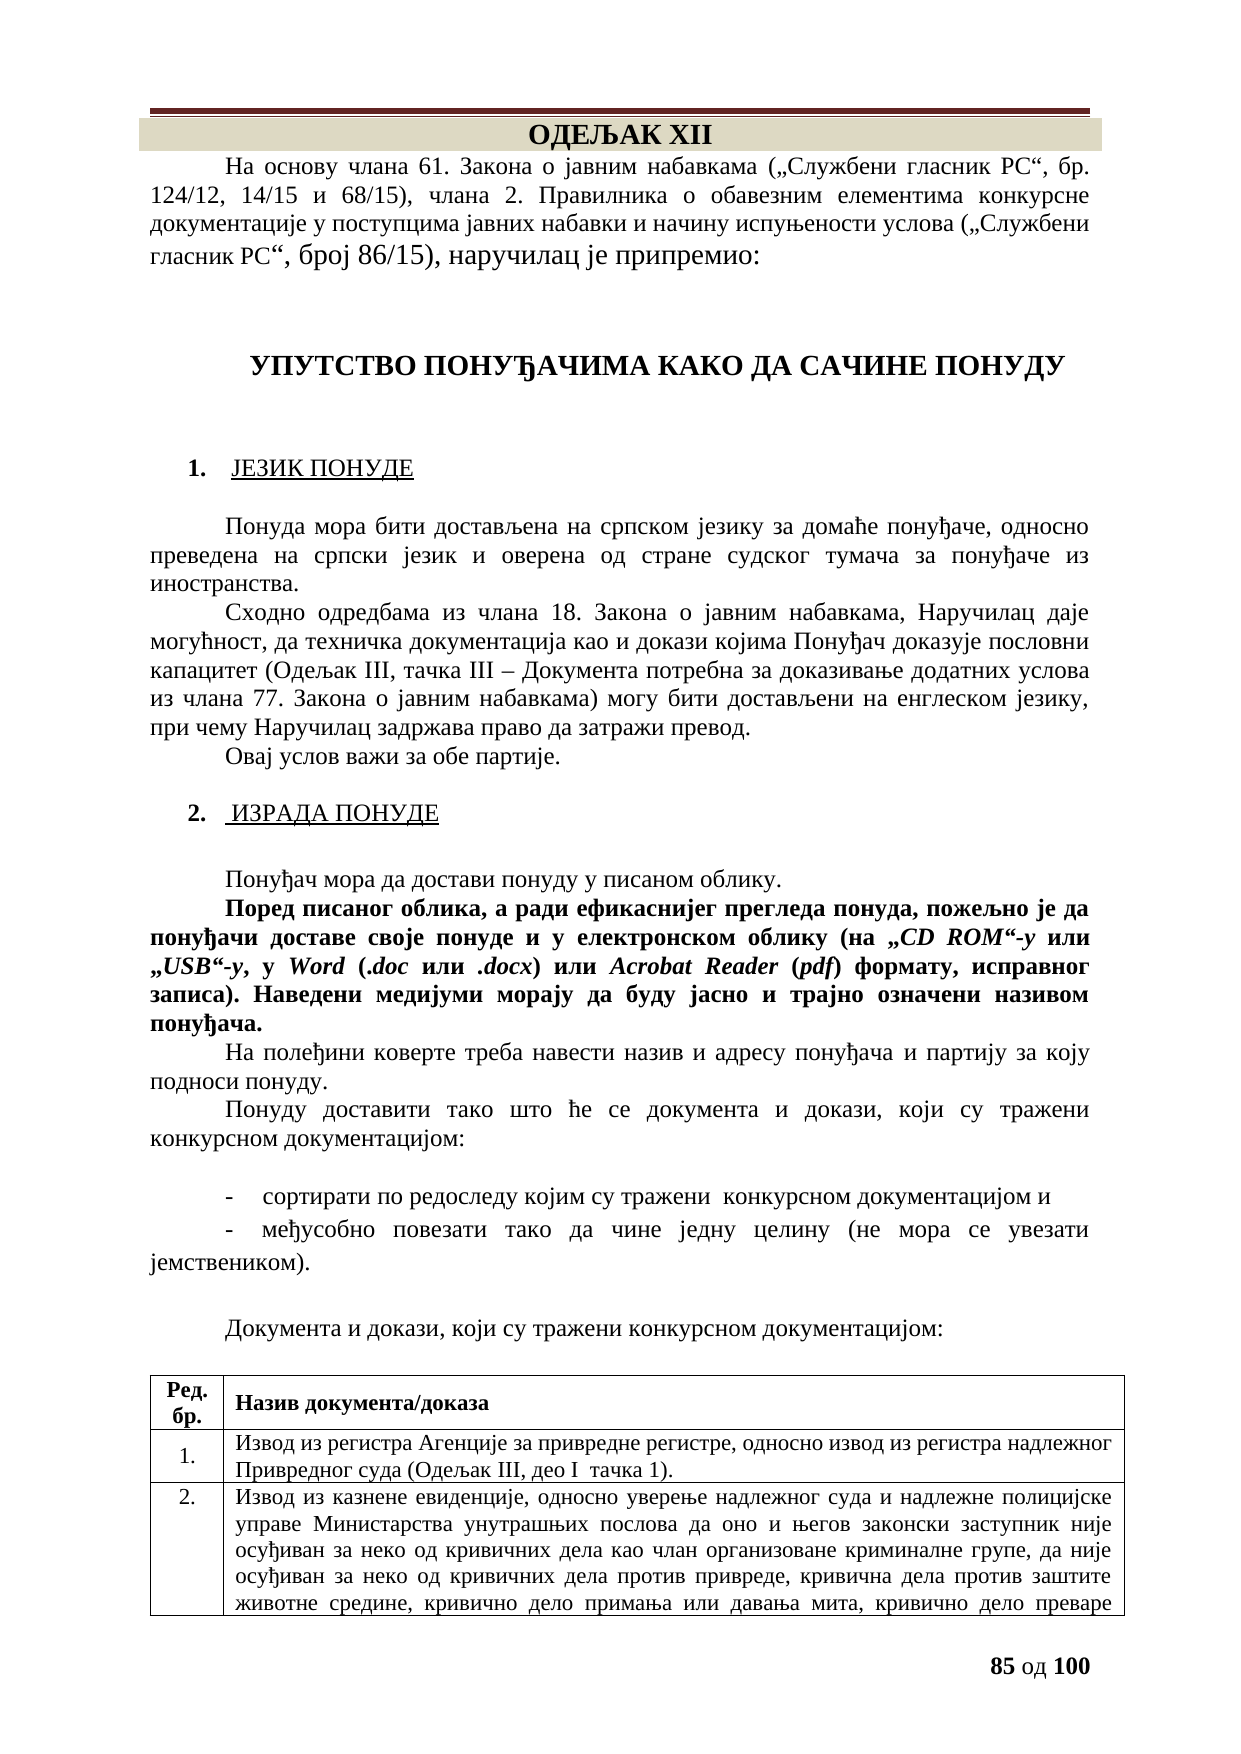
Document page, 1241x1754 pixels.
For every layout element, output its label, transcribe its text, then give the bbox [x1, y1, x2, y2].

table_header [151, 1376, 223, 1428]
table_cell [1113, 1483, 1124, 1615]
text Понуду доставити тако што ће се документа и докази, који су тражени конкурсном документацијом: [150, 1094, 1090, 1152]
list ЈЕЗИК ПОНУДЕ [187, 453, 1090, 482]
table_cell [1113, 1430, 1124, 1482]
text УПУТСТВО ПОНУЂАЧИМА КАКО ДА САЧИНЕ ПОНУДУ [225, 348, 1090, 381]
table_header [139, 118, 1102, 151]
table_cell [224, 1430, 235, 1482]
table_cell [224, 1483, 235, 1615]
text Документа и докази, који су тражени конкурсном документацијом: [150, 1313, 1090, 1342]
list сортирати по редоследу којим су тражени конкурсном документацијом и [225, 1181, 1090, 1209]
text Сходно одредбама из члана 18. Закона о јавним набавкама, Наручилац даје могућност, да техничка документација као и докази којима Понуђач доказује пословни капацитет (Одељак III, тачка III – Документа потребна за доказивање додатних услова из члана 77. Закона о јавним набавкама) могу бити достављени на енглеском језику, при чему Наручилац задржава право да затражи превод. [150, 597, 1090, 741]
text Понуђач мора да достави понуду у писаном облику. [150, 864, 1090, 893]
text Понуда мора бити достављена на српском језику за домаће понуђаче, односно преведена на српски језик и оверена од стране судског тумача за понуђаче из иностранства. [150, 511, 1090, 597]
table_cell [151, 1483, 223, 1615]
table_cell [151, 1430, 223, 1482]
list међусобно повезати тако да чине једну целину (не мора се увезати јемствеником). [150, 1214, 1090, 1276]
text На основу члана 61. Закона о јавним набавкама („Службени гласник РС“, бр. 124/12, 14/15 и 68/15), члана 2. Правилника о обавезним елементима конкурсне документације у поступцима јавних набавки и начину испуњености услова („Службени гласник РС“, број 86/15), наручилац је припремио: [150, 151, 1090, 271]
text Овај услов важи за обе партије. [150, 741, 1090, 770]
list ИЗРАДА ПОНУДЕ [187, 798, 1090, 827]
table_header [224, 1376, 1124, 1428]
text На полеђини коверте треба навести назив и адресу понуђача и партију за коју подноси понуду. [150, 1037, 1090, 1094]
text Поред писаног облика, а ради ефикаснијег прегледа понуда, пожељно је да понуђачи доставе своје понуде и у електронском облику (на „CD ROM“-у или „USB“-у, у Word (.doc или .docx) или Acrobat Reader (pdf) формату, исправног записа). Наведени медијуми морају да буду јасно и трајно означени називом понуђача. [150, 893, 1090, 1037]
